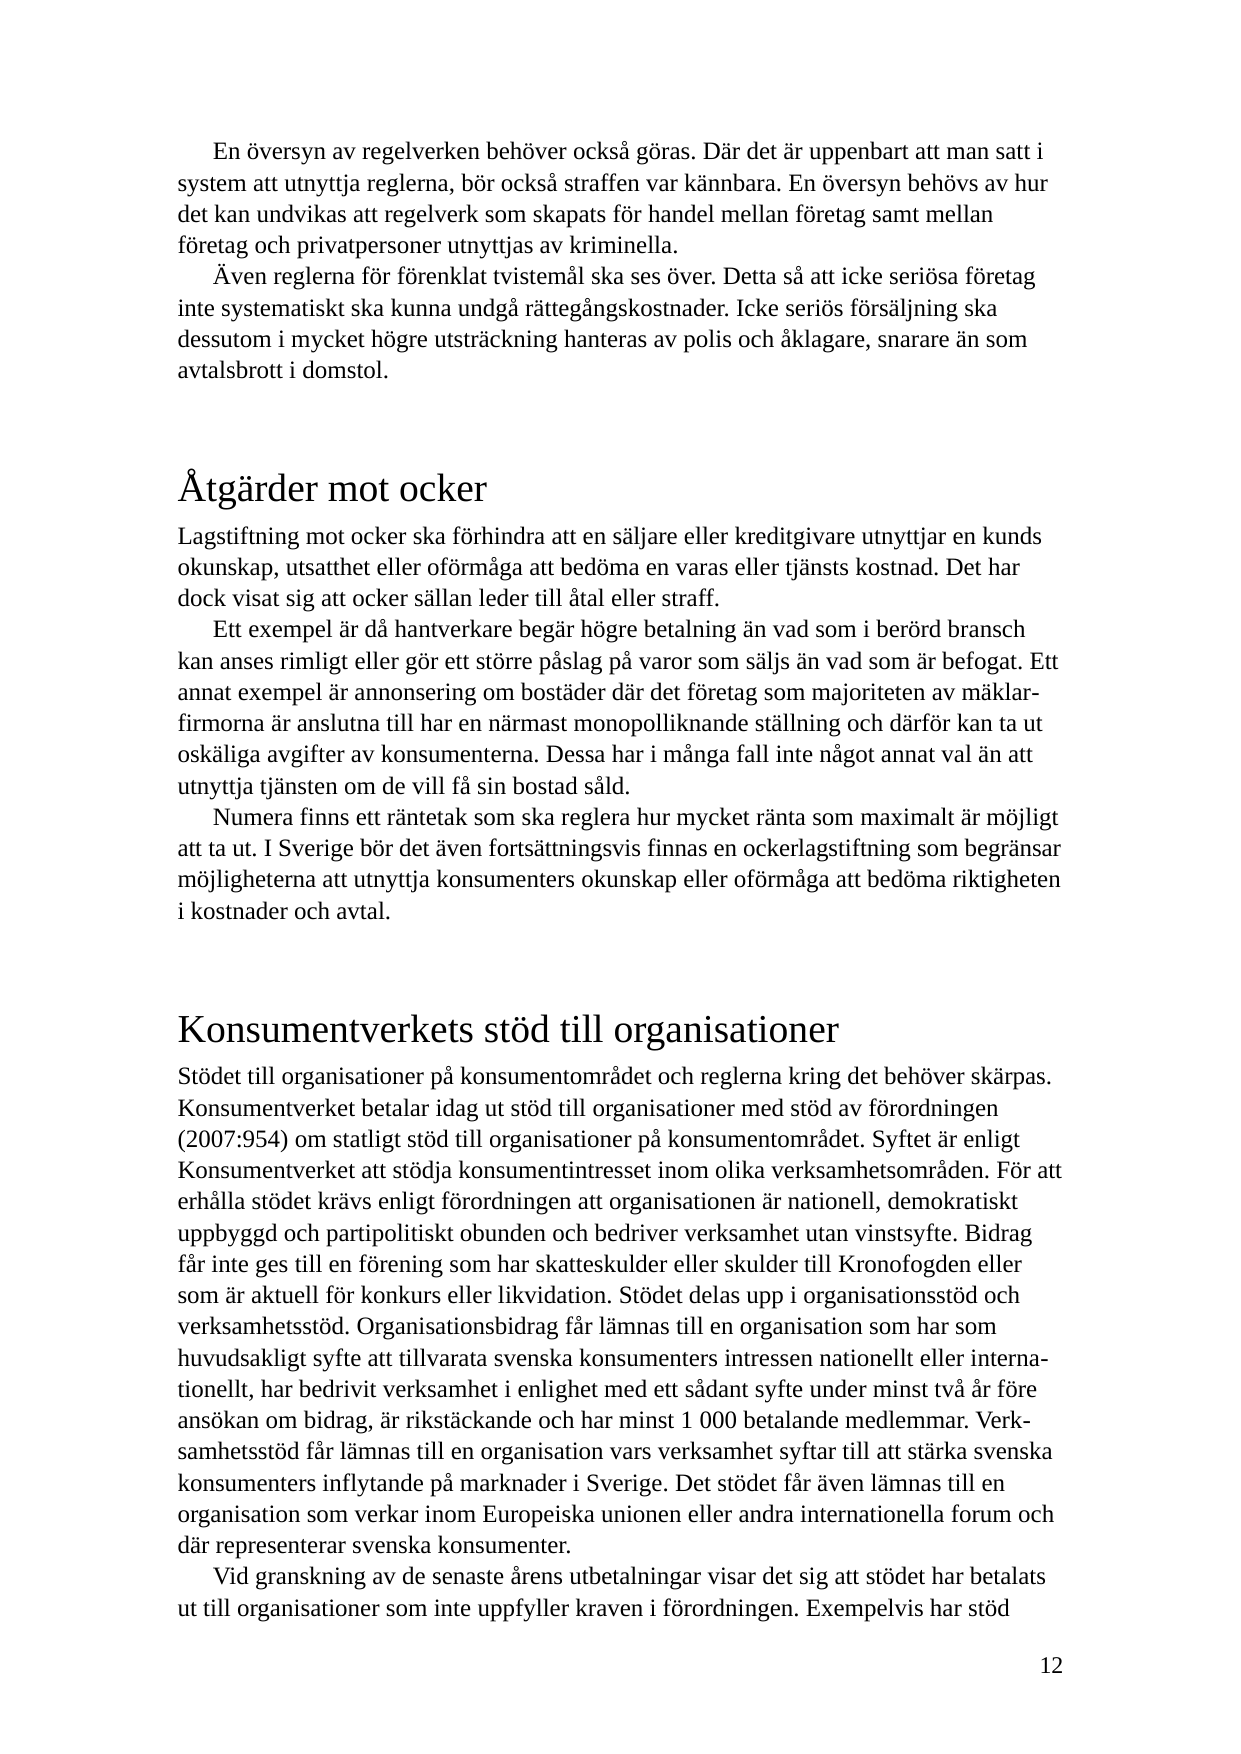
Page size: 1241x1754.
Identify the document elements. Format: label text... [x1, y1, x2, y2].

text Stödet till organisationer på konsumentområdet och reglerna kring det behöver skärpas. Konsumentverket betalar idag ut stöd till organisationer med stöd av förordningen (2007:954) om statligt stöd till organisationer på konsumentområdet. Syftet är enligt Konsumentverket att stödja konsumentintresset inom olika verksamhetsområden. För att erhålla stödet krävs enligt förordningen att organisationen är nationell, demokratiskt uppbyggd och partipolitiskt obunden och bedriver verksamhet utan vinstsyfte. Bidrag får inte ges till en förening som har skatteskulder eller skulder till Kronofogden eller som är aktuell för konkurs eller likvidation. Stödet delas upp i organisationsstöd och verksamhetsstöd. Organisationsbidrag får lämnas till en organisation som har som huvudsakligt syfte att tillvarata svenska konsumenters intressen nationellt eller internationellt, har bedrivit verksamhet i enlighet med ett sådant syfte under minst två år före ansökan om bidrag, är rikstäckande och har minst 1 000 betalande medlemmar. Verksamhetsstöd får lämnas till en organisation vars verksamhet syftar till att stärka svenska konsumenters inflytande på marknader i Sverige. Det stödet får även lämnas till en organisation som verkar inom Europeiska unionen eller andra internationella forum och där representerar svenska konsumenter. [177, 1059, 1063, 1559]
subtitle Konsumentverkets stöd till organisationer [177, 1010, 1063, 1051]
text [177, 1559, 1063, 1621]
text Även reglerna för förenklat tvistemål ska ses över. Detta så att icke seriösa företag inte systematiskt ska kunna undgå rättegångskostnader. Icke seriös försäljning ska dessutom i mycket högre utsträckning hanteras av polis och åklagare, snarare än som avtalsbrott i domstol. [177, 259, 1063, 384]
text Numera finns ett räntetak som ska reglera hur mycket ränta som maximalt är möjligt att ta ut. I Sverige bör det även fortsättningsvis finnas en ockerlagstiftning som begränsar möjligheterna att utnyttja konsumenters okunskap eller oförmåga att bedöma riktigheten i kostnader och avtal. [177, 799, 1063, 924]
text En översyn av regelverken behöver också göras. Där det är uppenbart att man satt i system att utnyttja reglerna, bör också straffen var kännbara. En översyn behövs av hur det kan undvikas att regelverk som skapats för handel mellan företag samt mellan företag och privatpersoner utnyttjas av kriminella. [177, 134, 1063, 259]
text Lagstiftning mot ocker ska förhindra att en säljare eller kreditgivare utnyttjar en kunds okunskap, utsatthet eller oförmåga att bedöma en varas eller tjänsts kostnad. Det har dock visat sig att ocker sällan leder till åtal eller straff. [177, 518, 1063, 612]
subtitle Åtgärder mot ocker [177, 469, 1063, 510]
text Ett exempel är då hantverkare begär högre betalning än vad som i berörd bransch kan anses rimligt eller gör ett större påslag på varor som säljs än vad som är befogat. Ett annat exempel är annonsering om bostäder där det företag som majoriteten av mäklarfirmorna är anslutna till har en närmast monopolliknande ställning och därför kan ta ut oskäliga avgifter av konsumenterna. Dessa har i många fall inte något annat val än att utnyttja tjänsten om de vill få sin bostad såld. [177, 612, 1063, 799]
